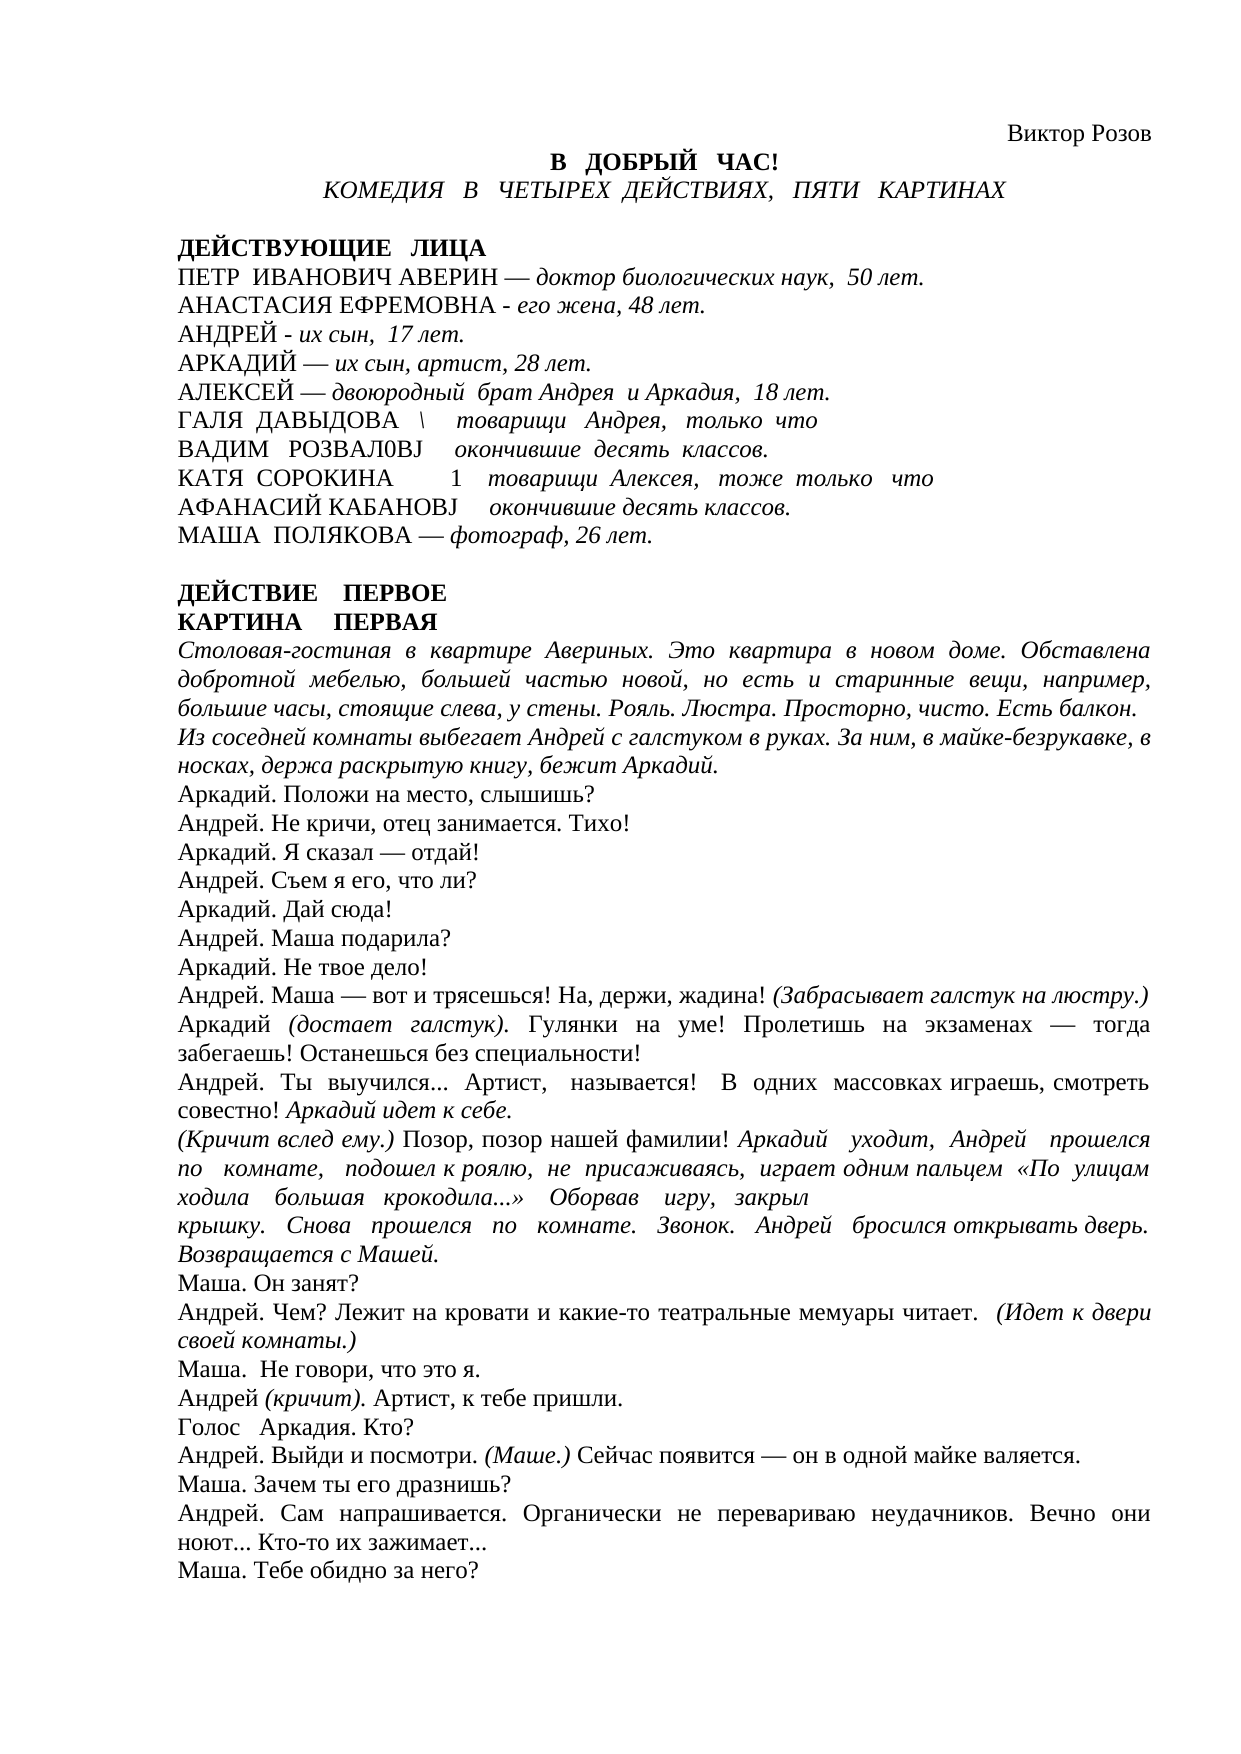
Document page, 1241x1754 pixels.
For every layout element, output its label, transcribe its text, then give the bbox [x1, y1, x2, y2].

text ДЕЙСТВИЕ ПЕРВОЕ [177, 578, 1152, 607]
text Маша. Тебе обидно за него? [177, 1556, 1152, 1584]
text Маша. Зачем ты его дразнишь? [177, 1469, 1152, 1498]
text Аркадий (достает галстук). Гулянки на уме! Пролетишь на экзаменах — тогда забегаешь! Останешься без специальности! [177, 1009, 1152, 1067]
text Виктор Розов [177, 118, 1152, 147]
text Андрей (кричит). Артист, к тебе пришли. [177, 1383, 1152, 1412]
text Андрей. Чем? Лежит на кровати и какие-то театральные мемуары читает. (Идет к двери своей комнаты.) [177, 1297, 1152, 1354]
text КАРТИНА ПЕРВАЯ [177, 607, 1152, 636]
text Андрей. Выйди и посмотри. (Маше.) Сейчас появится — он в одной майке валяется. [177, 1441, 1152, 1469]
text Андрей. Сам напрашивается. Органически не перевариваю неудачников. Вечно они ноют... Кто-то их зажимает... [177, 1498, 1152, 1556]
text крышку. Снова прошелся по комнате. Звонок. Андрей бросился открывать дверь. Возвращается с Машей. [177, 1211, 1152, 1268]
text АНДРЕЙ - их сын, 17 лет. [177, 319, 1152, 348]
text Андрей. Маша — вот и трясешься! На, держи, жадина! (Забрасывает галстук на люстру.) [177, 981, 1152, 1009]
text Аркадий. Не твое дело! [177, 952, 1152, 981]
text АФАНАСИЙ КАБАНОВJ окончившие десять классов. [177, 492, 1152, 521]
text Андрей. Съем я его, что ли? [177, 866, 1152, 894]
text Маша. Не говори, что это я. [177, 1354, 1152, 1383]
text АЛЕКСЕЙ — двоюродный брат Андрея и Аркадия, 18 лет. [177, 377, 1152, 406]
text ПЕТР ИВАНОВИЧ АВЕРИН — доктор биологических наук, 50 лет. [177, 262, 1152, 291]
text Андрей. Ты выучился... Артист, называется! В одних массовках играешь, смотреть совестно! Аркадий идет к себе. [177, 1067, 1152, 1124]
text Аркадий. Я сказал — отдай! [177, 837, 1152, 866]
text Столовая-гостиная в квартире Авериных. Это квартира в новом доме. Обставлена добротной мебелью, большей частью новой, но есть и старинные вещи, например, большие часы, стоящие слева, у стены. Рояль. Люстра. Просторно, чисто. Есть балкон. [177, 636, 1152, 722]
text В ДОБРЫЙ ЧАС! [177, 147, 1152, 176]
text Аркадий. Дай сюда! [177, 894, 1152, 923]
text ДЕЙСТВУЮЩИЕ ЛИЦА [177, 233, 1152, 262]
text АНАСТАСИЯ ЕФРЕМОВНА - его жена, 48 лет. [177, 291, 1152, 319]
text (Кричит вслед ему.) Позор, позор нашей фамилии! Аркадий уходит, Андрей прошелся по комнате, подошел к роялю, не присаживаясь, играет одним пальцем «По улицам ходила большая крокодила...» Оборвав игру, закрыл [177, 1124, 1152, 1211]
text Аркадий. Положи на место, слышишь? [177, 779, 1152, 808]
text МАША ПОЛЯКОВА — фотограф, 26 лет. [177, 521, 1152, 549]
text КОМЕДИЯ В ЧЕТЫРЕХ ДЕЙСТВИЯХ, ПЯТИ КАРТИНАХ [177, 176, 1152, 204]
text Маша. Он занят? [177, 1268, 1152, 1297]
text АРКАДИЙ — их сын, артист, 28 лет. [177, 348, 1152, 377]
text Из соседней комнаты выбегает Андрей с галстуком в руках. За ним, в майке-безрукавке, в носках, держа раскрытую книгу, бежит Аркадий. [177, 722, 1152, 779]
text ВАДИМ POЗBAЛ0BJ окончившие десять классов. [177, 434, 1152, 463]
text Андрей. Не кричи, отец занимается. Тихо! [177, 808, 1152, 837]
text КАТЯ СОРОКИНА 1 товарищи Алексея, тоже только что [177, 463, 1152, 492]
text ГАЛЯ ДАВЫДОВА \ товарищи Андрея, только что [177, 406, 1152, 434]
text Голос Аркадия. Кто? [177, 1412, 1152, 1441]
text Андрей. Маша подарила? [177, 923, 1152, 952]
